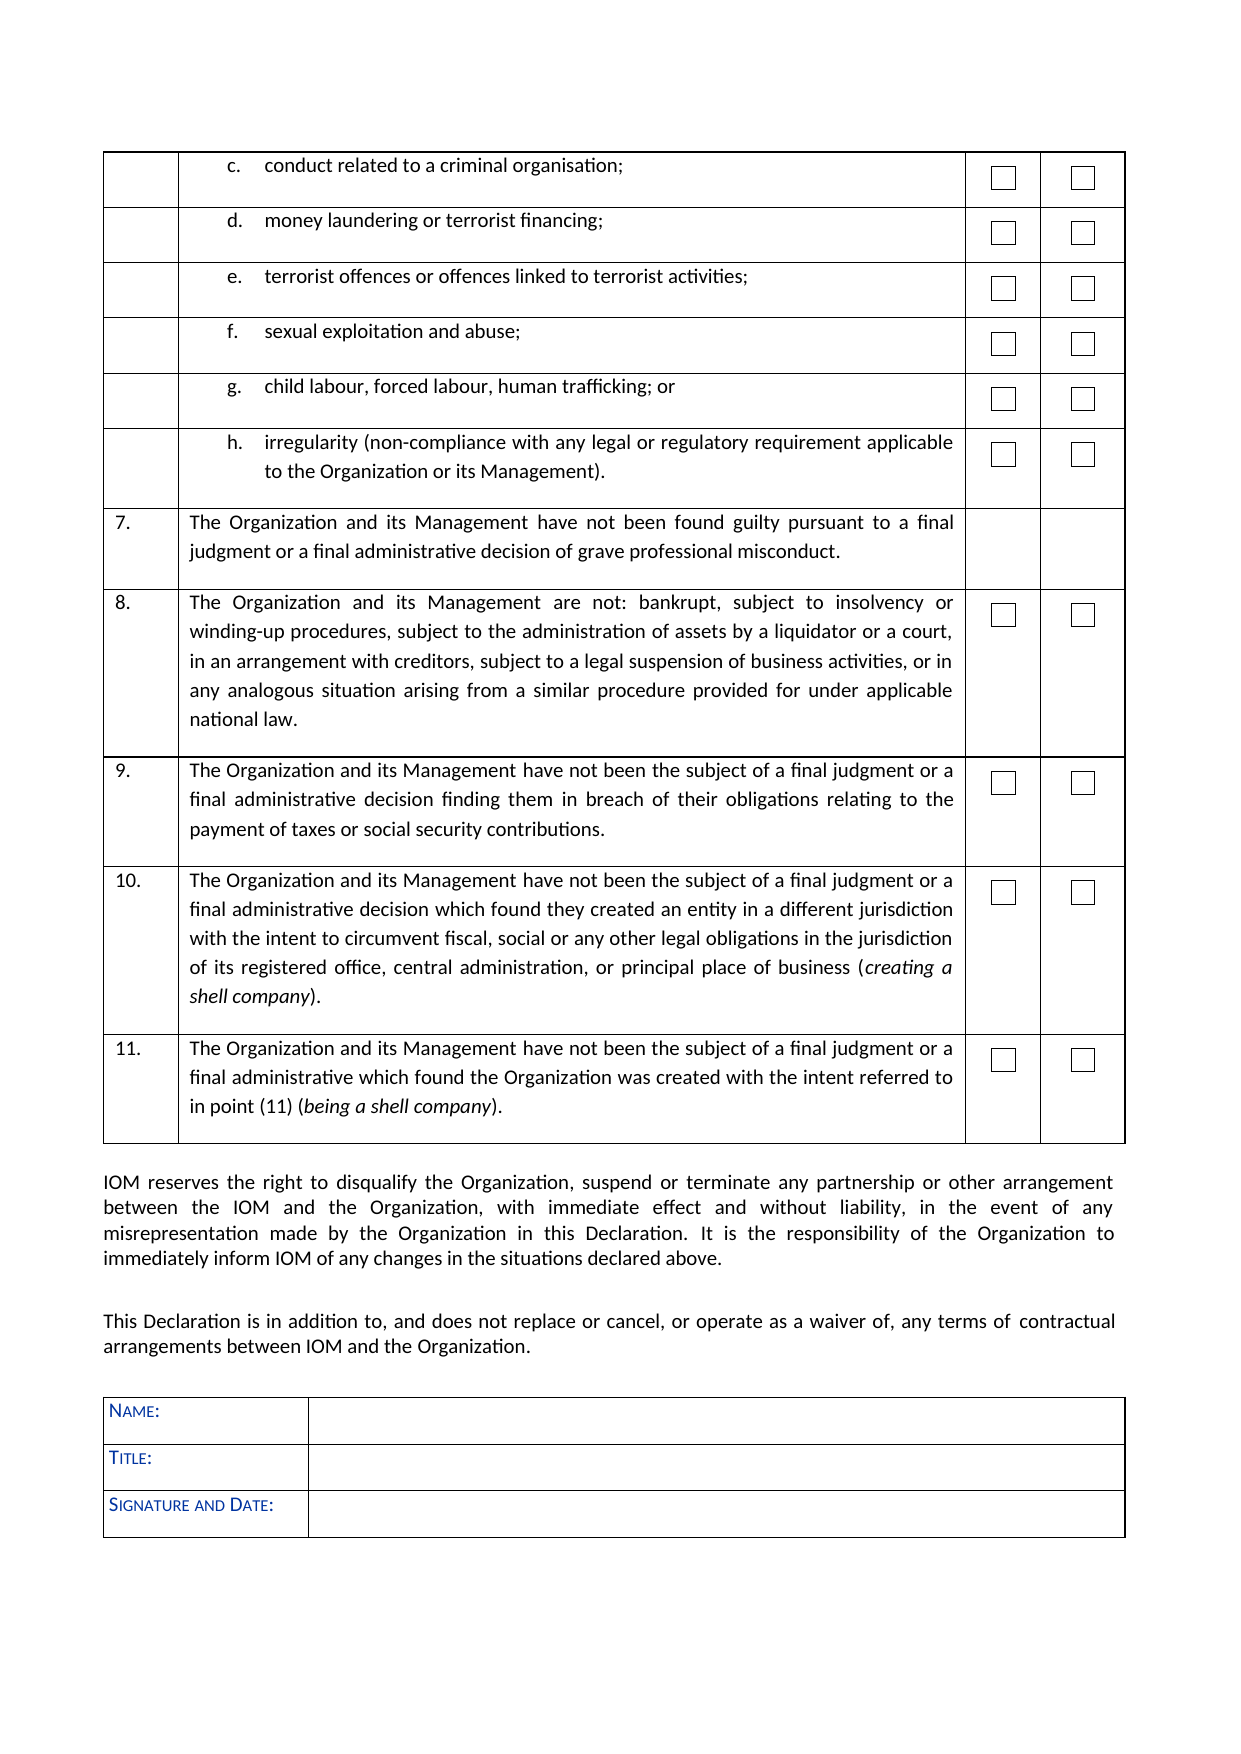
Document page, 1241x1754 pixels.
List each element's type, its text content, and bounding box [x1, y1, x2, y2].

table_cell [104, 867, 178, 1034]
table_header Name: [104, 1398, 308, 1443]
table_cell [966, 590, 1040, 756]
table_cell The Organization and its Management have not been the subject of a final judgment or a final administrative decision which found they created an entity in a different jurisdiction with the intent to circumvent fiscal, social or any other legal obligations in the jurisdiction of its registered office, central administration, or principal place of business (creating a shell company). [179, 867, 965, 1034]
table_cell terrorist offences or offences linked to terrorist activities; [179, 263, 965, 317]
table_cell [1041, 590, 1124, 756]
table_cell [1041, 758, 1124, 866]
table_header [309, 1398, 1124, 1443]
table_cell [1041, 867, 1124, 1034]
table_cell sexual exploitation and abuse; [179, 318, 965, 373]
table_cell Title: [104, 1445, 308, 1490]
table_cell [104, 590, 178, 756]
table_cell [966, 867, 1040, 1034]
table_cell [966, 758, 1040, 866]
table_cell [104, 509, 178, 588]
table_cell [104, 429, 178, 508]
table_cell [104, 374, 178, 428]
table_cell [966, 429, 1040, 508]
table_cell Signature and Date: [104, 1491, 308, 1537]
table_cell The Organization and its Management have not been found guilty pursuant to a final judgment or a final administrative decision of grave professional misconduct. [179, 509, 965, 588]
text This Declaration is in addition to, and does not replace or cancel, or operate as a waiver of, any terms of contractual arrangements between IOM and the Organization. [103, 1308, 1116, 1359]
table_cell [966, 208, 1040, 262]
table_cell [104, 318, 178, 373]
table_cell irregularity (non-compliance with any legal or regulatory requirement applicable to the Organization or its Management). [179, 429, 965, 508]
table_cell [104, 208, 178, 262]
table_cell [1041, 263, 1124, 317]
table_cell The Organization and its Management have not been the subject of a final judgment or a final administrative decision finding them in breach of their obligations relating to the payment of taxes or social security contributions. [179, 758, 965, 866]
table_cell [966, 263, 1040, 317]
table_cell [104, 153, 178, 207]
table_cell [1041, 509, 1124, 588]
table_cell conduct related to a criminal organisation; [179, 153, 965, 207]
table_cell [966, 374, 1040, 428]
table_cell The Organization and its Management have not been the subject of a final judgment or a final administrative which found the Organization was created with the intent referred to in point (11) (being a shell company). [179, 1035, 965, 1143]
table_cell [966, 318, 1040, 373]
table_cell child labour, forced labour, human trafficking; or [179, 374, 965, 428]
table_cell money laundering or terrorist financing; [179, 208, 965, 262]
table_cell [1041, 374, 1124, 428]
table_cell [309, 1445, 1124, 1490]
table_cell [966, 509, 1040, 588]
table_cell [966, 1035, 1040, 1143]
text IOM reserves the right to disqualify the Organization, suspend or terminate any partnership or other arrangement between the IOM and the Organization, with immediate effect and without liability, in the event of any misrepresentation made by the Organization in this Declaration. It is the responsibility of the Organization to immediately inform IOM of any changes in the situations declared above. [103, 1169, 1116, 1271]
table_cell [104, 758, 178, 866]
table_cell [1041, 429, 1124, 508]
table_cell [309, 1491, 1124, 1537]
table_cell [1041, 153, 1124, 207]
table_cell [104, 263, 178, 317]
table_cell [1041, 318, 1124, 373]
table_cell [966, 153, 1040, 207]
table_cell [1041, 208, 1124, 262]
table_cell [104, 1035, 178, 1143]
table_cell [1041, 1035, 1124, 1143]
table_cell The Organization and its Management are not: bankrupt, subject to insolvency or winding-up procedures, subject to the administration of assets by a liquidator or a court, in an arrangement with creditors, subject to a legal suspension of business activities, or in any analogous situation arising from a similar procedure provided for under applicable national law. [179, 590, 965, 756]
